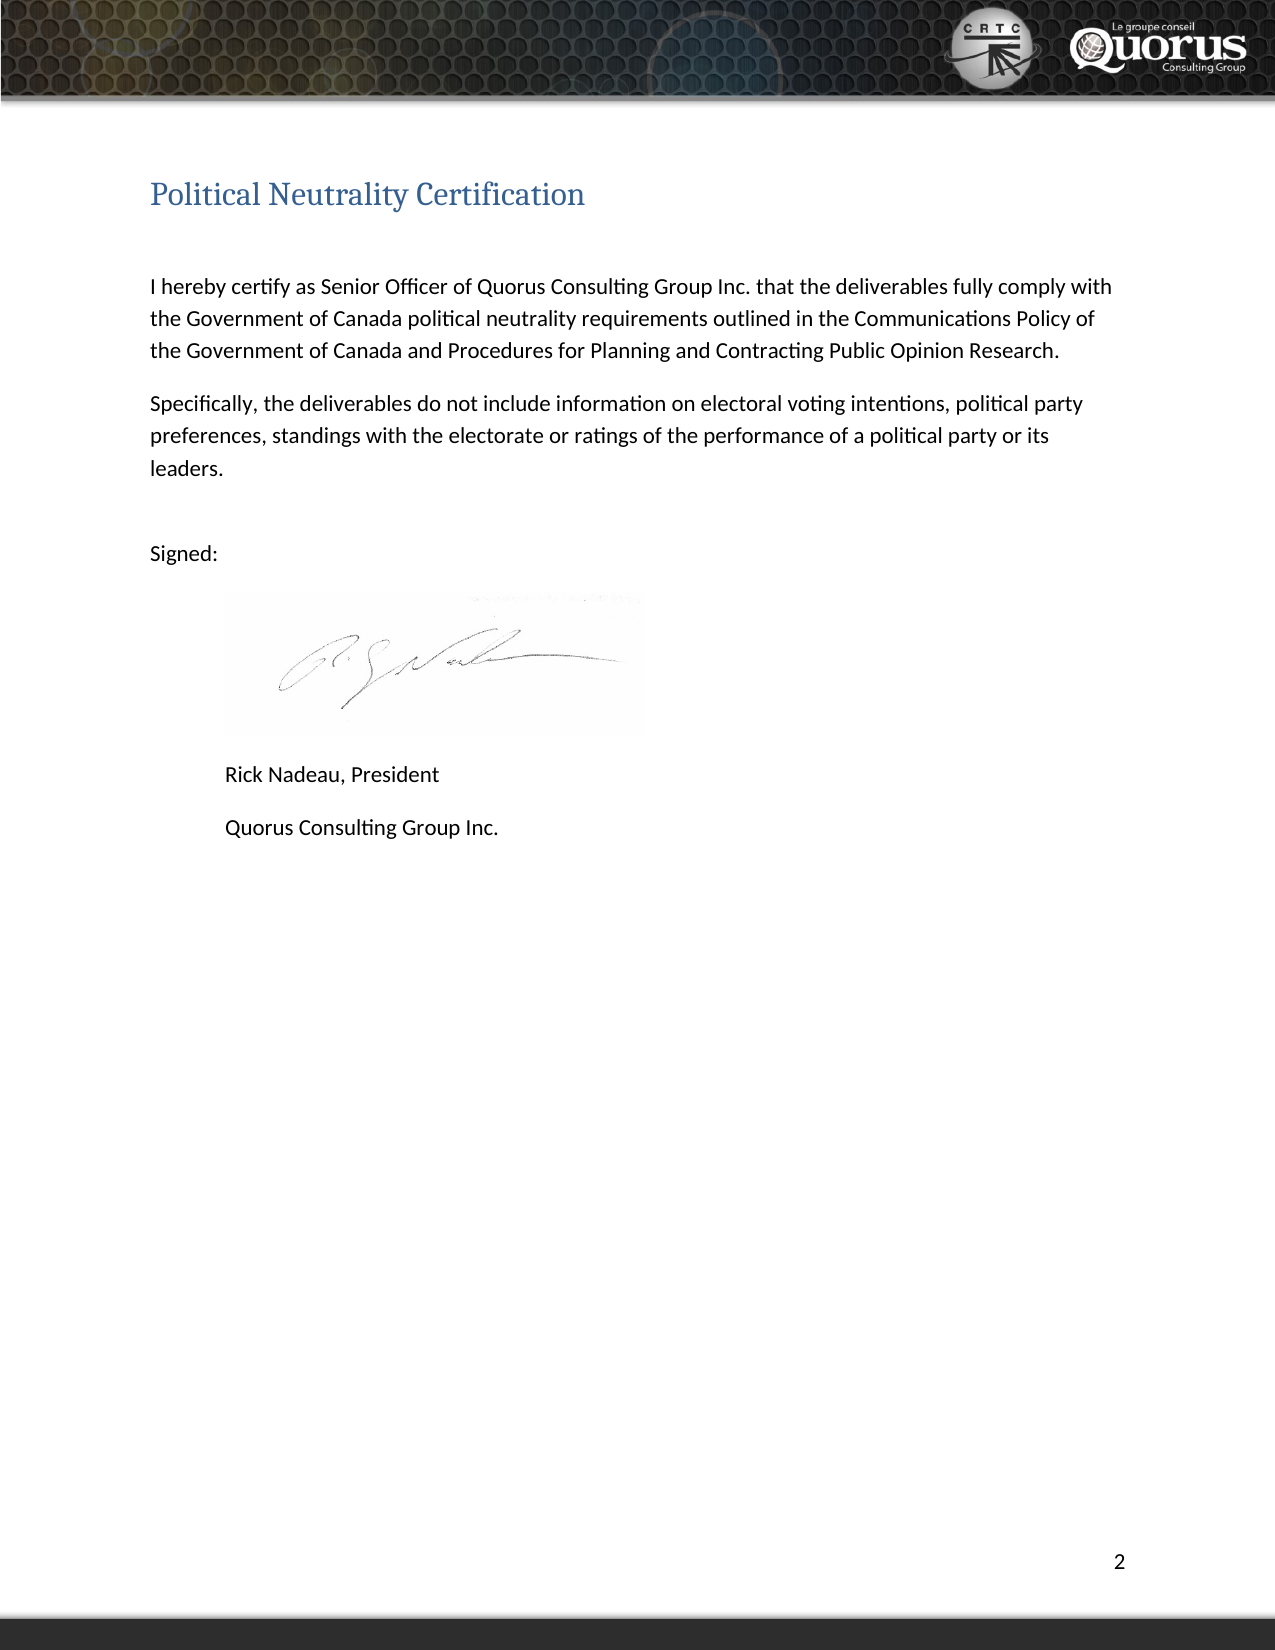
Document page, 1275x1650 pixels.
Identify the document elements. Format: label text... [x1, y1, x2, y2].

text Signed: [150, 507, 1125, 567]
text I hereby certify as Senior Officer of Quorus Consulting Group Inc. that the deliverables fully comply with the Government of Canada political neutrality requirements outlined in the Communications Policy of the Government of Canada and Procedures for Planning and Contracting Public Opinion Research. [150, 272, 1125, 364]
text Specifically, the deliverables do not include information on electoral voting intentions, political party preferences, standings with the electorate or ratings of the performance of a political party or its leaders. [150, 389, 1125, 482]
subtitle Political Neutrality Certification [150, 175, 1125, 213]
text Rick Nadeau, President [150, 760, 1125, 788]
text Quorus Consulting Group Inc. [150, 813, 1125, 841]
picture [0, 0, 1275, 108]
picture [225, 592, 645, 736]
picture [0, 1593, 1275, 1650]
